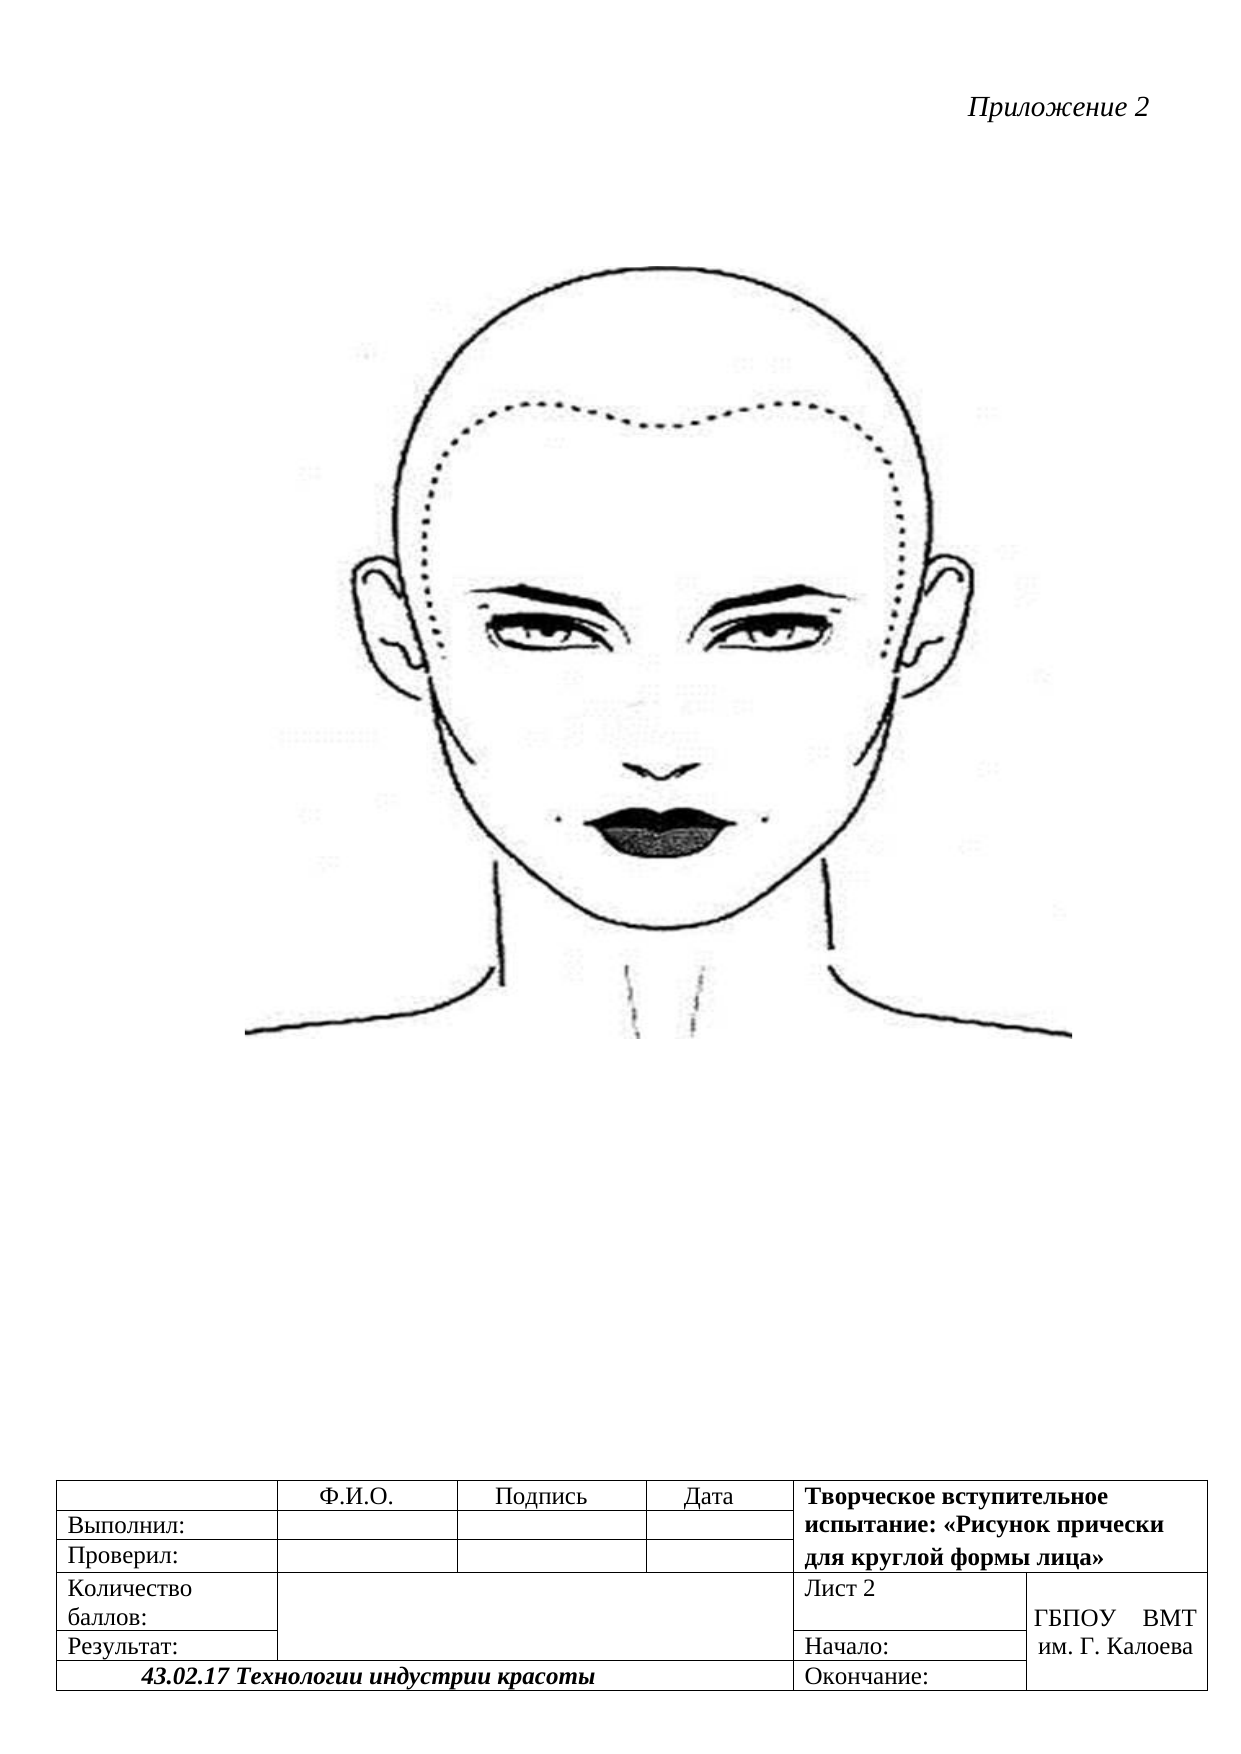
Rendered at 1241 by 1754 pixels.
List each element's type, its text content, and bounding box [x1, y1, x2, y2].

picture [244, 266, 1073, 1039]
table_header Подпись [458, 1481, 646, 1509]
table_cell [278, 1511, 457, 1539]
table_cell [458, 1540, 646, 1572]
table_cell Лист 2 [794, 1573, 1026, 1630]
table_cell [278, 1573, 793, 1660]
text Приложение 2 [177, 89, 1152, 122]
table_header [57, 1481, 277, 1509]
table_cell Проверил: [57, 1540, 277, 1572]
table_header Ф.И.О. [278, 1481, 457, 1509]
table_header Творческое вступительное испытание: «Рисунок прически для круглой формы лица» [794, 1481, 1207, 1572]
table_header Дата [647, 1481, 793, 1509]
table_cell Окончание: [794, 1661, 1026, 1690]
table_cell [458, 1511, 646, 1539]
table_cell Количество баллов: [57, 1573, 277, 1630]
table_cell Начало: [794, 1631, 1026, 1660]
table_cell ГБПОУ ВМТ им. Г. Калоева [1027, 1573, 1207, 1690]
table_cell [647, 1540, 793, 1572]
table_cell [647, 1511, 793, 1539]
table_cell Выполнил: [57, 1511, 277, 1539]
table_cell [278, 1540, 457, 1572]
table_cell Результат: [57, 1631, 277, 1660]
table_cell 43.02.17 Технологии индустрии красоты [57, 1661, 793, 1690]
